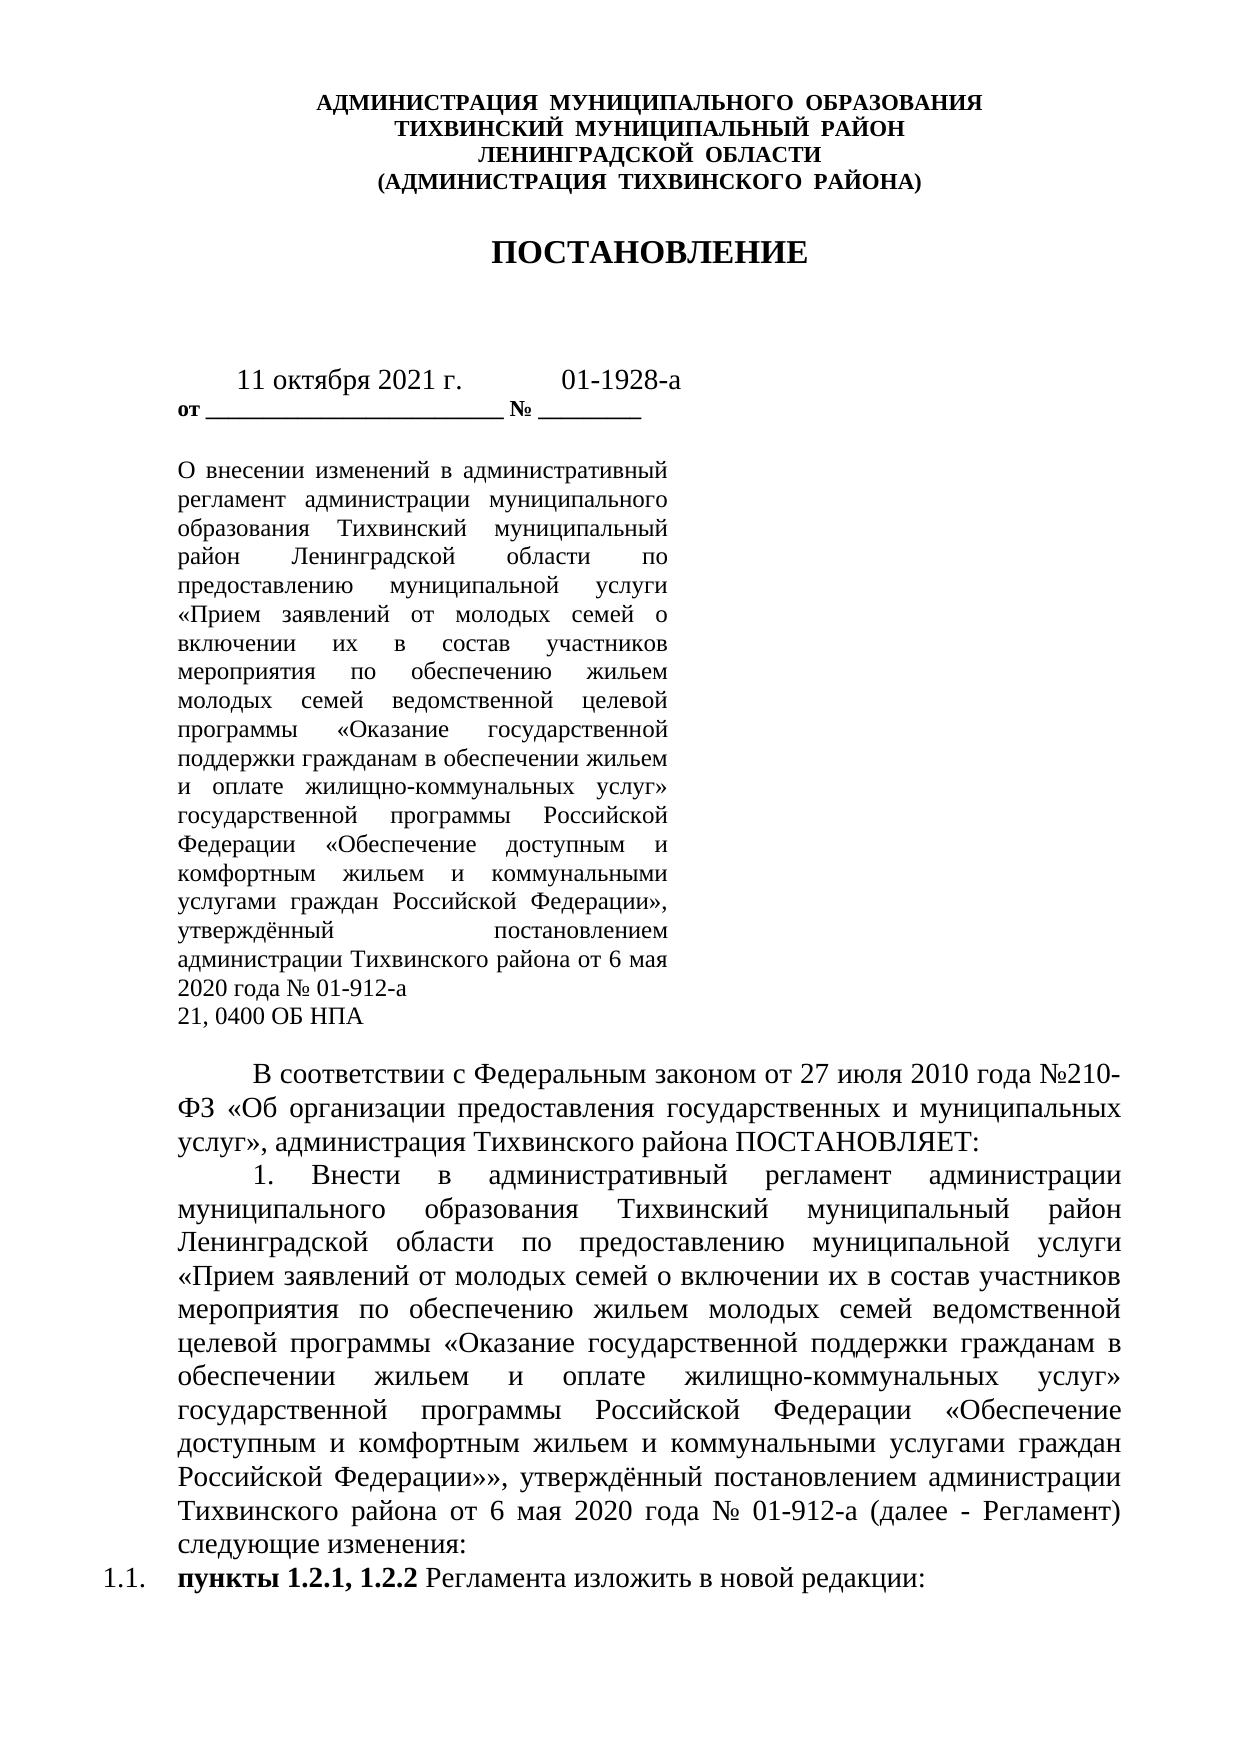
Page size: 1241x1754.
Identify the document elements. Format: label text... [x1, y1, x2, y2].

text ПОСТАНОВЛЕНИЕ [177, 232, 1122, 271]
subtitle АДМИНИСТРАЦИЯ МУНИЦИПАЛЬНОГО ОБРАЗОВАНИЯ [177, 89, 1122, 115]
text В соответствии с Федеральным законом от 27 июля 2010 года №210-ФЗ «Об организации предоставления государственных и муниципальных услуг», администрация Тихвинского района ПОСТАНОВЛЯЕТ: [177, 1057, 1122, 1157]
text 11 октября 2021 г. 01-1928-а [177, 362, 1122, 395]
text ЛЕНИНГРАДСКОЙ ОБЛАСТИ [177, 141, 1122, 168]
text ТИХВИНСКИЙ МУНИЦИПАЛЬНЫЙ РАЙОН [177, 115, 1122, 141]
text от __________________________ № _________ [177, 395, 1122, 422]
list пункты 1.2.1, 1.2.2 Регламента изложить в новой редакции: [102, 1560, 1122, 1593]
list 1. Внести в административный регламент администрации муниципального образования Тихвинский муниципальный район Ленинградской области по предоставлению муниципальной услуги «Прием заявлений от молодых семей о включении их в состав участников мероприятия по обеспечению жильем молодых семей ведомственной целевой программы «Оказание государственной поддержки гражданам в обеспечении жильем и оплате жилищно-коммунальных услуг» государственной программы Российской Федерации «Обеспечение доступным и комфортным жильем и коммунальными услугами граждан Российской Федерации»», утверждённый постановлением администрации Тихвинского района от 6 мая 2020 года № 01-912-а (далее - Регламент) следующие изменения: [177, 1157, 1122, 1560]
table_header О внесении изменений в административный регламент администрации муниципального образования Тихвинский муниципальный район Ленинградской области по предоставлению муниципальной услуги «Прием заявлений от молодых семей о включении их в состав участников мероприятия по обеспечению жильем молодых семей ведомственной целевой программы «Оказание государственной поддержки гражданам в обеспечении жильем и оплате жилищно-коммунальных услуг» государственной программы Российской Федерации «Обеспечение доступным и комфортным жильем и коммунальными услугами граждан Российской Федерации», утверждённый постановлением администрации Тихвинского района от 6 мая 2020 года № 01-912-а [166, 455, 679, 1001]
table_cell 21, 0400 ОБ НПА [166, 1001, 679, 1030]
text (АДМИНИСТРАЦИЯ ТИХВИНСКОГО РАЙОНА) [177, 168, 1122, 194]
